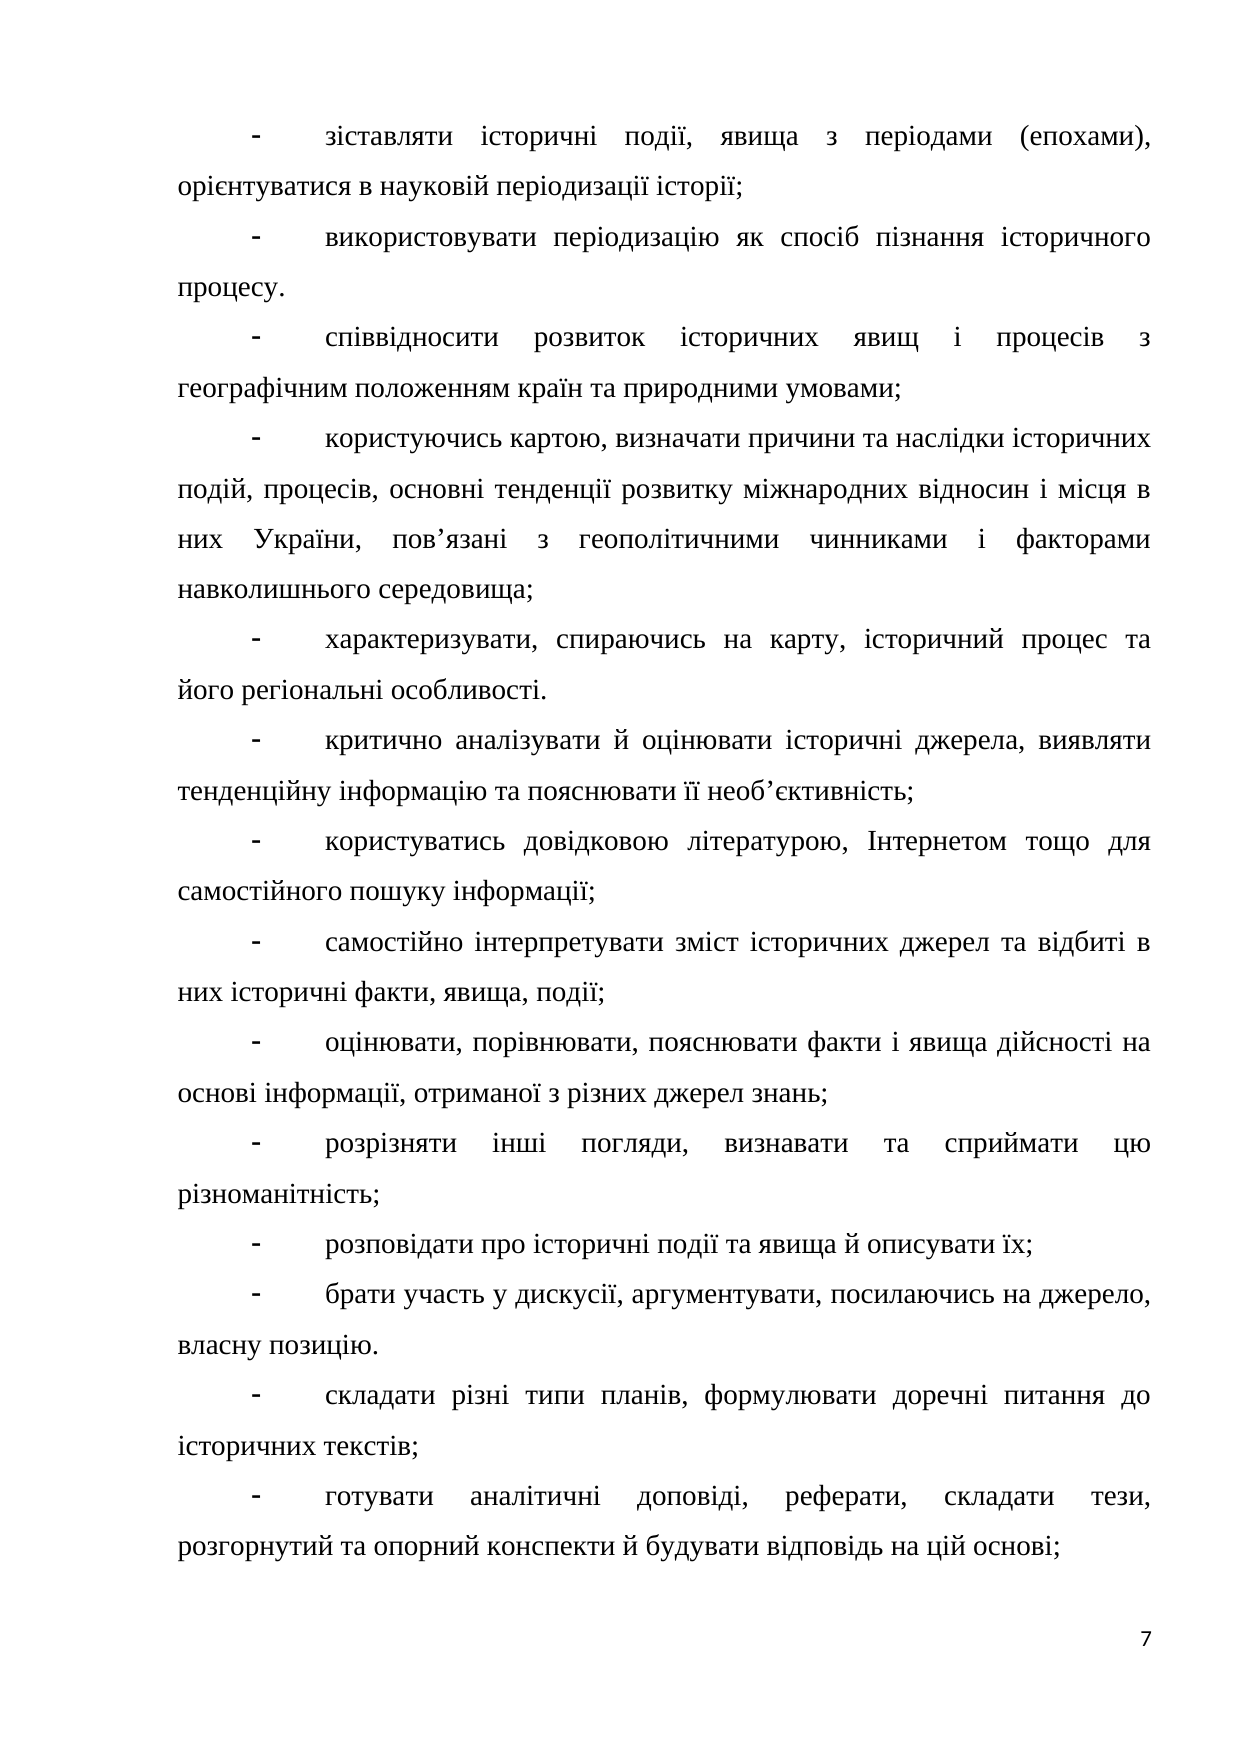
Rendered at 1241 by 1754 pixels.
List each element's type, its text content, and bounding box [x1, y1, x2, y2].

list оцінювати, порівнювати, пояснювати факти і явища дійсності на основі інформації, отриманої з різних джерел знань; [177, 1024, 1152, 1108]
list критично аналізувати й оцінювати історичні джерела, виявляти тенденційну інформацію та пояснювати її необ’єктивність; [177, 722, 1152, 806]
list готувати аналітичні доповіді, реферати, складати тези, розгорнутий та опорний конспекти й будувати відповідь на цій основі; [177, 1478, 1152, 1562]
list користуючись картою, визначати причини та наслідки історичних подій, процесів, основні тенденції розвитку міжнародних відносин і місця в них України, пов’язані з геополітичними чинниками і факторами навколишнього середовища; [177, 420, 1152, 605]
list самостійно інтерпретувати зміст історичних джерел та відбиті в них історичні факти, явища, події; [177, 924, 1152, 1008]
list складати різні типи планів, формулювати доречні питання до історичних текстів; [177, 1377, 1152, 1461]
list використовувати періодизацію як спосіб пізнання історичного процесу. [177, 219, 1152, 303]
list характеризувати, спираючись на карту, історичний процес та його регіональні особливості. [177, 622, 1152, 706]
list розрізняти інші погляди, визнавати та сприймати цю різноманітність; [177, 1125, 1152, 1209]
list зіставляти історичні події, явища з періодами (епохами), орієнтуватися в науковій періодизації історії; [177, 118, 1152, 202]
list розповідати про історичні події та явища й описувати їх; [177, 1226, 1152, 1260]
list користуватись довідковою літературою, Інтернетом тощо для самостійного пошуку інформації; [177, 823, 1152, 907]
list співвідносити розвиток історичних явищ і процесів з географічним положенням країн та природними умовами; [177, 319, 1152, 403]
list брати участь у дискусії, аргументувати, посилаючись на джерело, власну позицію. [177, 1276, 1152, 1360]
